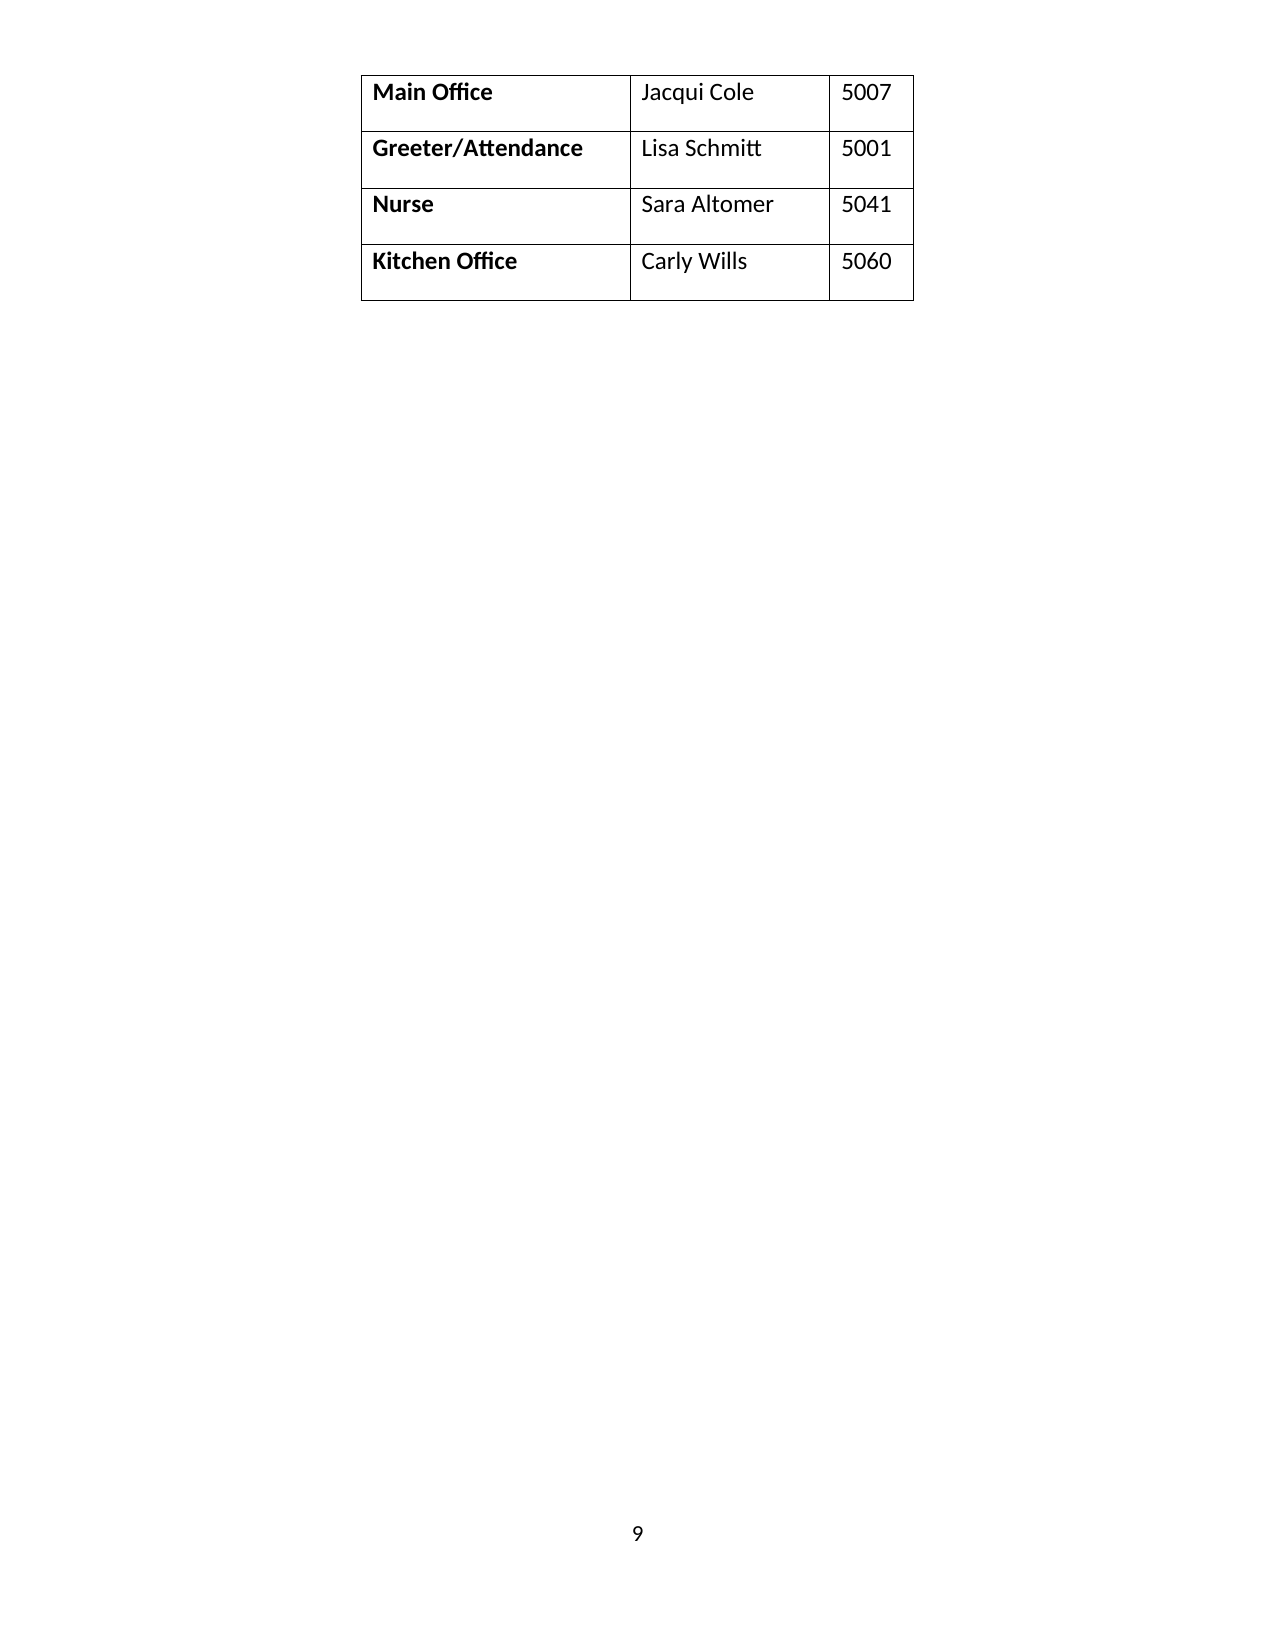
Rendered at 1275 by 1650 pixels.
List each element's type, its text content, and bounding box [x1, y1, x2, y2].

table_cell Sara Altomer [631, 189, 829, 244]
table_cell Carly Wills [631, 245, 829, 300]
table_cell Greeter/Attendance [362, 132, 630, 187]
table_cell Kitchen Office [362, 245, 630, 300]
table_cell Main Office [362, 76, 630, 131]
table_cell 5060 [830, 245, 913, 300]
table_cell Jacqui Cole [631, 76, 829, 131]
table_cell 5001 [830, 132, 913, 187]
table_cell Lisa Schmitt [631, 132, 829, 187]
table_cell 5041 [830, 189, 913, 244]
table_cell 5007 [830, 76, 913, 131]
table_cell Nurse [362, 189, 630, 244]
